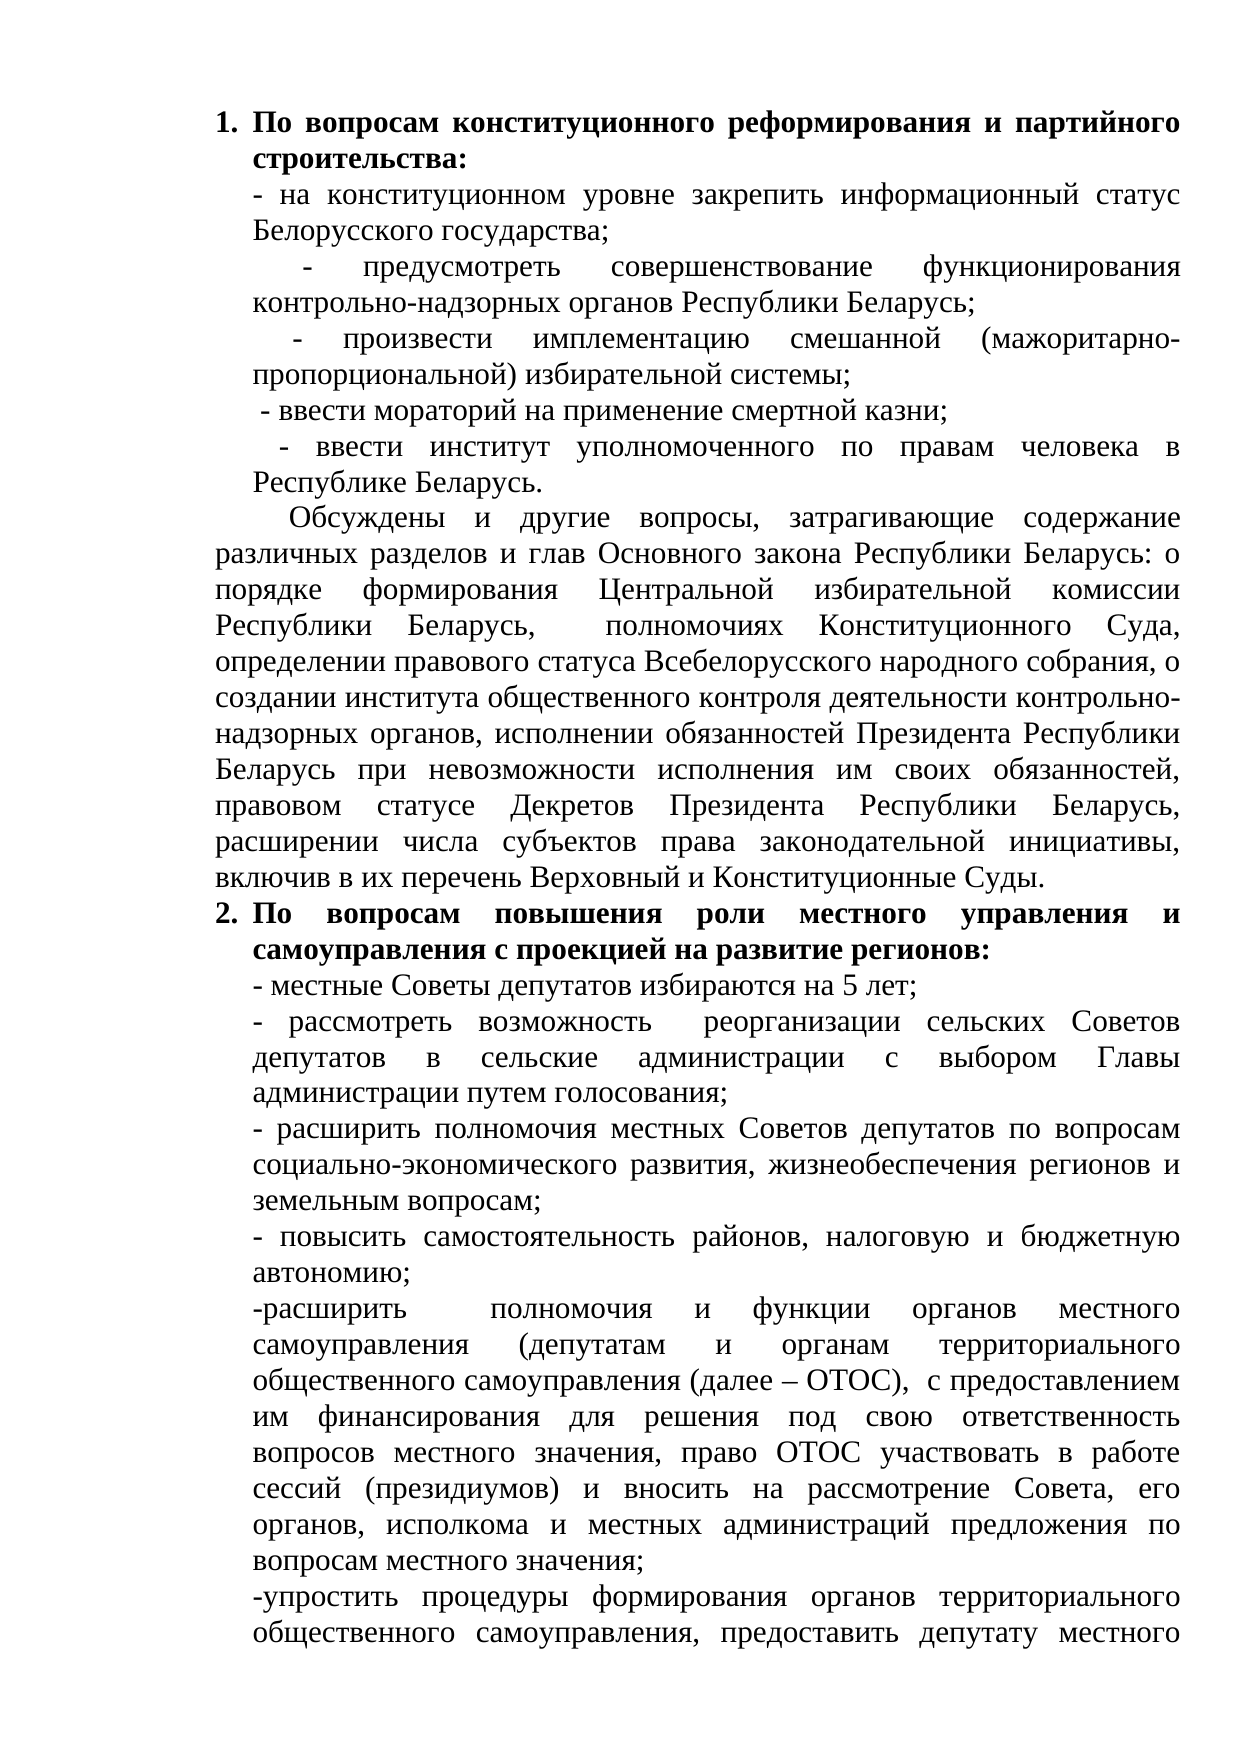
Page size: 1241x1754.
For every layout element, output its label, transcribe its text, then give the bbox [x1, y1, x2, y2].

text - предусмотреть совершенствование функционирования контрольно-надзорных органов Республики Беларусь; [252, 247, 1181, 319]
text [252, 1577, 1181, 1649]
list По вопросам повышения роли местного управления и самоуправления с проекцией на развитие регионов: [215, 894, 1181, 966]
text - ввести мораторий на применение смертной казни; [252, 391, 1181, 427]
text - на конституционном уровне закрепить информационный статус Белорусского государства; [252, 175, 1181, 247]
text - расширить полномочия местных Советов депутатов по вопросам социально-экономического развития, жизнеобеспечения регионов и земельным вопросам; [252, 1110, 1181, 1217]
text - местные Советы депутатов избираются на 5 лет; [252, 966, 1181, 1002]
text Обсуждены и другие вопросы, затрагивающие содержание различных разделов и глав Основного закона Республики Беларусь: о порядке формирования Центральной избирательной комиссии Республики Беларусь, полномочиях Конституционного Суда, определении правового статуса Всебелорусского народного собрания, о создании института общественного контроля деятельности контрольно-надзорных органов, исполнении обязанностей Президента Республики Беларусь при невозможности исполнения им своих обязанностей, правовом статусе Декретов Президента Республики Беларусь, расширении числа субъектов права законодательной инициативы, включив в их перечень Верховный и Конституционные Суды. [215, 499, 1181, 894]
list По вопросам конституционного реформирования и партийного строительства: [215, 103, 1181, 175]
text - повысить самостоятельность районов, налоговую и бюджетную автономию; [252, 1217, 1181, 1289]
text -расширить полномочия и функции органов местного самоуправления (депутатам и органам территориального общественного самоуправления (далее – ОТОС), с предоставлением им финансирования для решения под свою ответственность вопросов местного значения, право ОТОС участвовать в работе сессий (президиумов) и вносить на рассмотрение Совета, его органов, исполкома и местных администраций предложения по вопросам местного значения; [252, 1289, 1181, 1577]
text - ввести институт уполномоченного по правам человека в Республике Беларусь. [252, 427, 1181, 499]
text - произвести имплементацию смешанной (мажоритарно-пропорциональной) избирательной системы; [252, 319, 1181, 391]
text - рассмотреть возможность реорганизации сельских Советов депутатов в сельские администрации с выбором Главы администрации путем голосования; [252, 1002, 1181, 1110]
